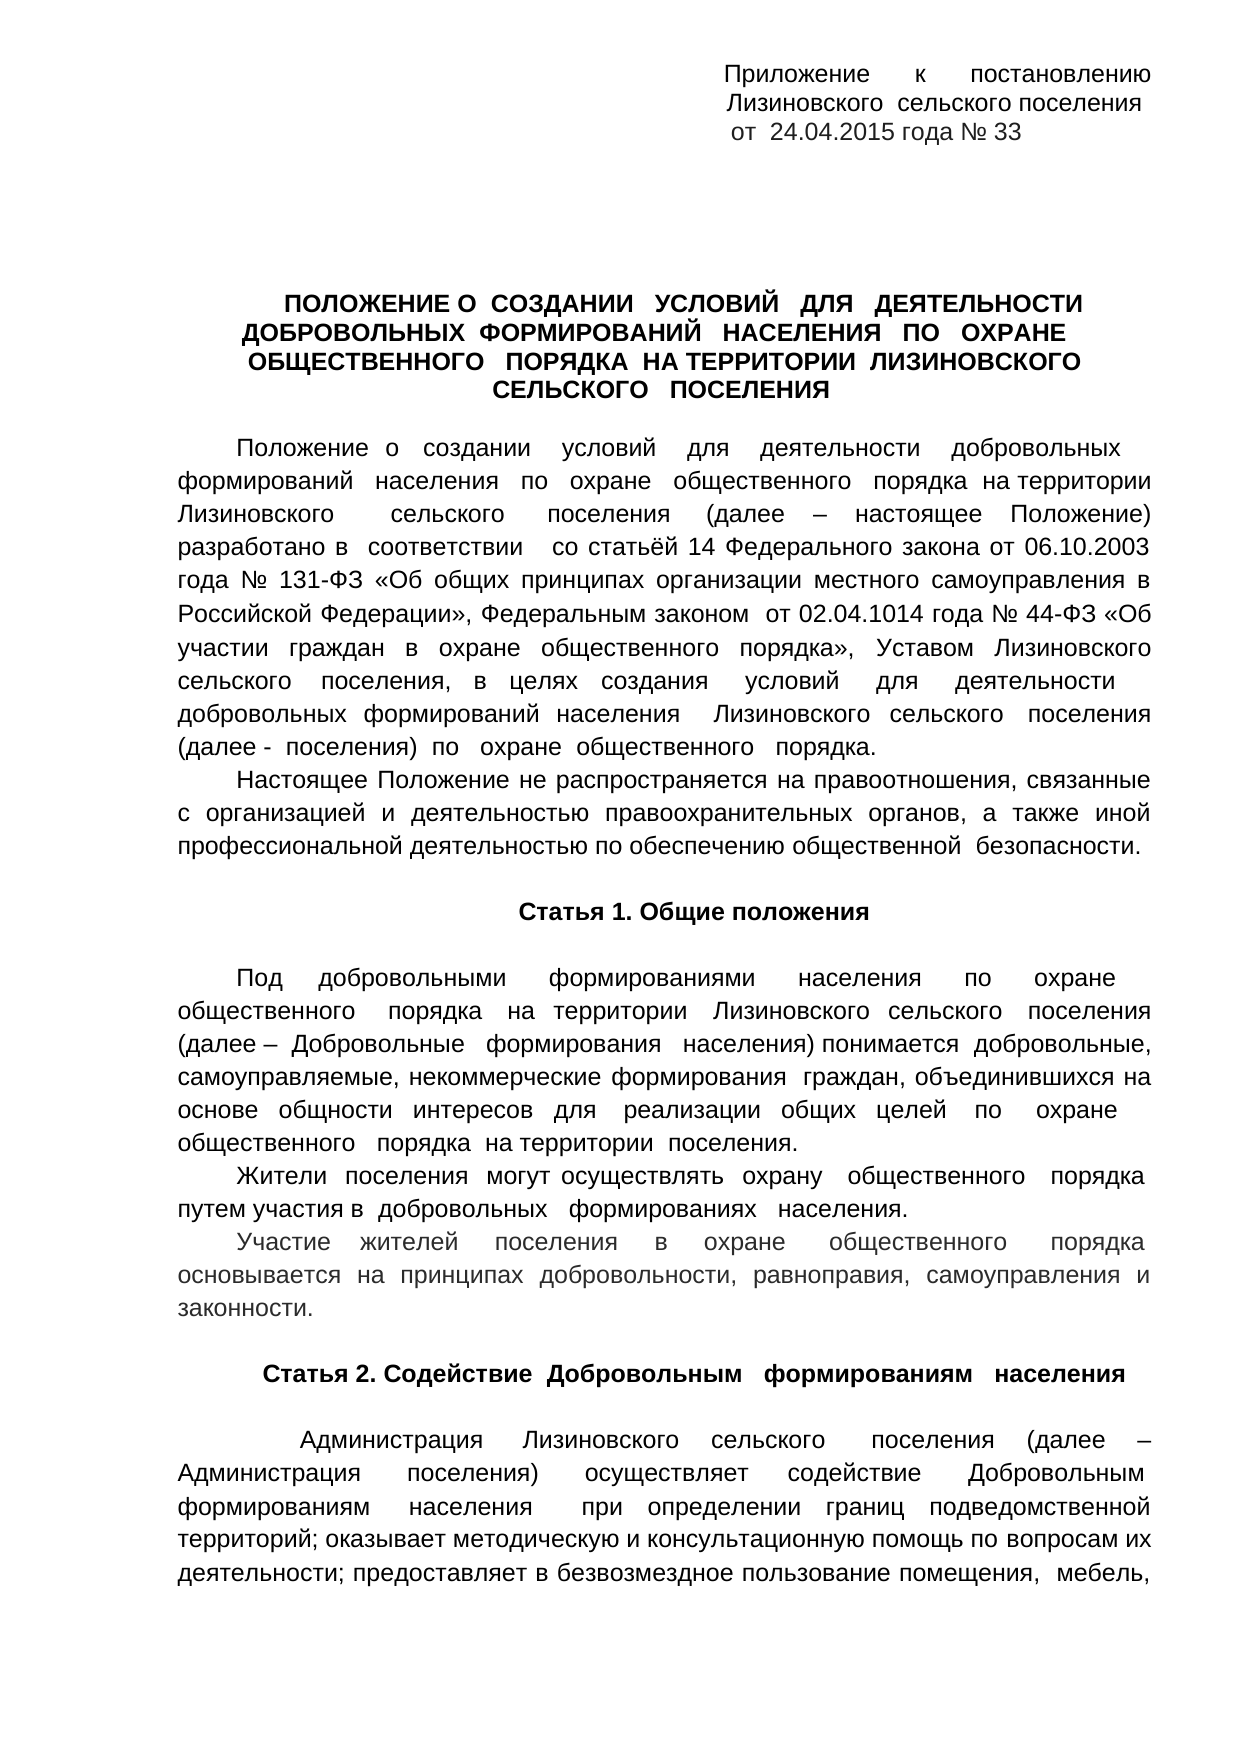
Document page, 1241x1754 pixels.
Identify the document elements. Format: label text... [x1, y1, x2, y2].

text Статья 1. Общие положения [177, 897, 1152, 926]
text Жители поселения могут осуществлять охрану общественного порядка путем участия в добровольных формированиях населения. [177, 1161, 1152, 1223]
text Приложение к постановлению Лизиновского сельского поселения [723, 59, 1152, 117]
text Настоящее Положение не распространяется на правоотношения, связанные с организацией и деятельностью правоохранительных органов, а также иной профессиональной деятельностью по обеспечению общественной безопасности. [177, 765, 1152, 860]
text ПОЛОЖЕНИЕ О СОЗДАНИИ УСЛОВИЙ ДЛЯ ДЕЯТЕЛЬНОСТИ ДОБРОВОЛЬНЫХ ФОРМИРОВАНИЙ НАСЕЛЕНИЯ ПО ОХРАНЕ ОБЩЕСТВЕННОГО ПОРЯДКА НА ТЕРРИТОРИИ ЛИЗИНОВСКОГО СЕЛЬСКОГО ПОСЕЛЕНИЯ [177, 289, 1152, 404]
text Под добровольными формированиями населения по охране общественного порядка на территории Лизиновского сельского поселения (далее – Добровольные формирования населения) понимается добровольные, самоуправляемые, некоммерческие формирования граждан, объединившихся на основе общности интересов для реализации общих целей по охране общественного порядка на территории поселения. [177, 963, 1152, 1157]
text Участие жителей поселения в охране общественного порядка основывается на принципах добровольности, равноправия, самоуправления и законности. [177, 1227, 1152, 1322]
text от 24.04.2015 года № 33 [723, 117, 1152, 145]
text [177, 1425, 1152, 1586]
text Положение о создании условий для деятельности добровольных формирований населения по охране общественного порядка на территории Лизиновского сельского поселения (далее – настоящее Положение) разработано в соответствии со статьёй 14 Федерального закона от 06.10.2003 года № 131-ФЗ «Об общих принципах организации местного самоуправления в Российской Федерации», Федеральным законом от 02.04.1014 года № 44-ФЗ «Об участии граждан в охране общественного порядка», Уставом Лизиновского сельского поселения, в целях создания условий для деятельности добровольных формирований населения Лизиновского сельского поселения (далее - поселения) по охране общественного порядка. [177, 433, 1152, 761]
text Статья 2. Содействие Добровольным формированиям населения [177, 1359, 1152, 1388]
